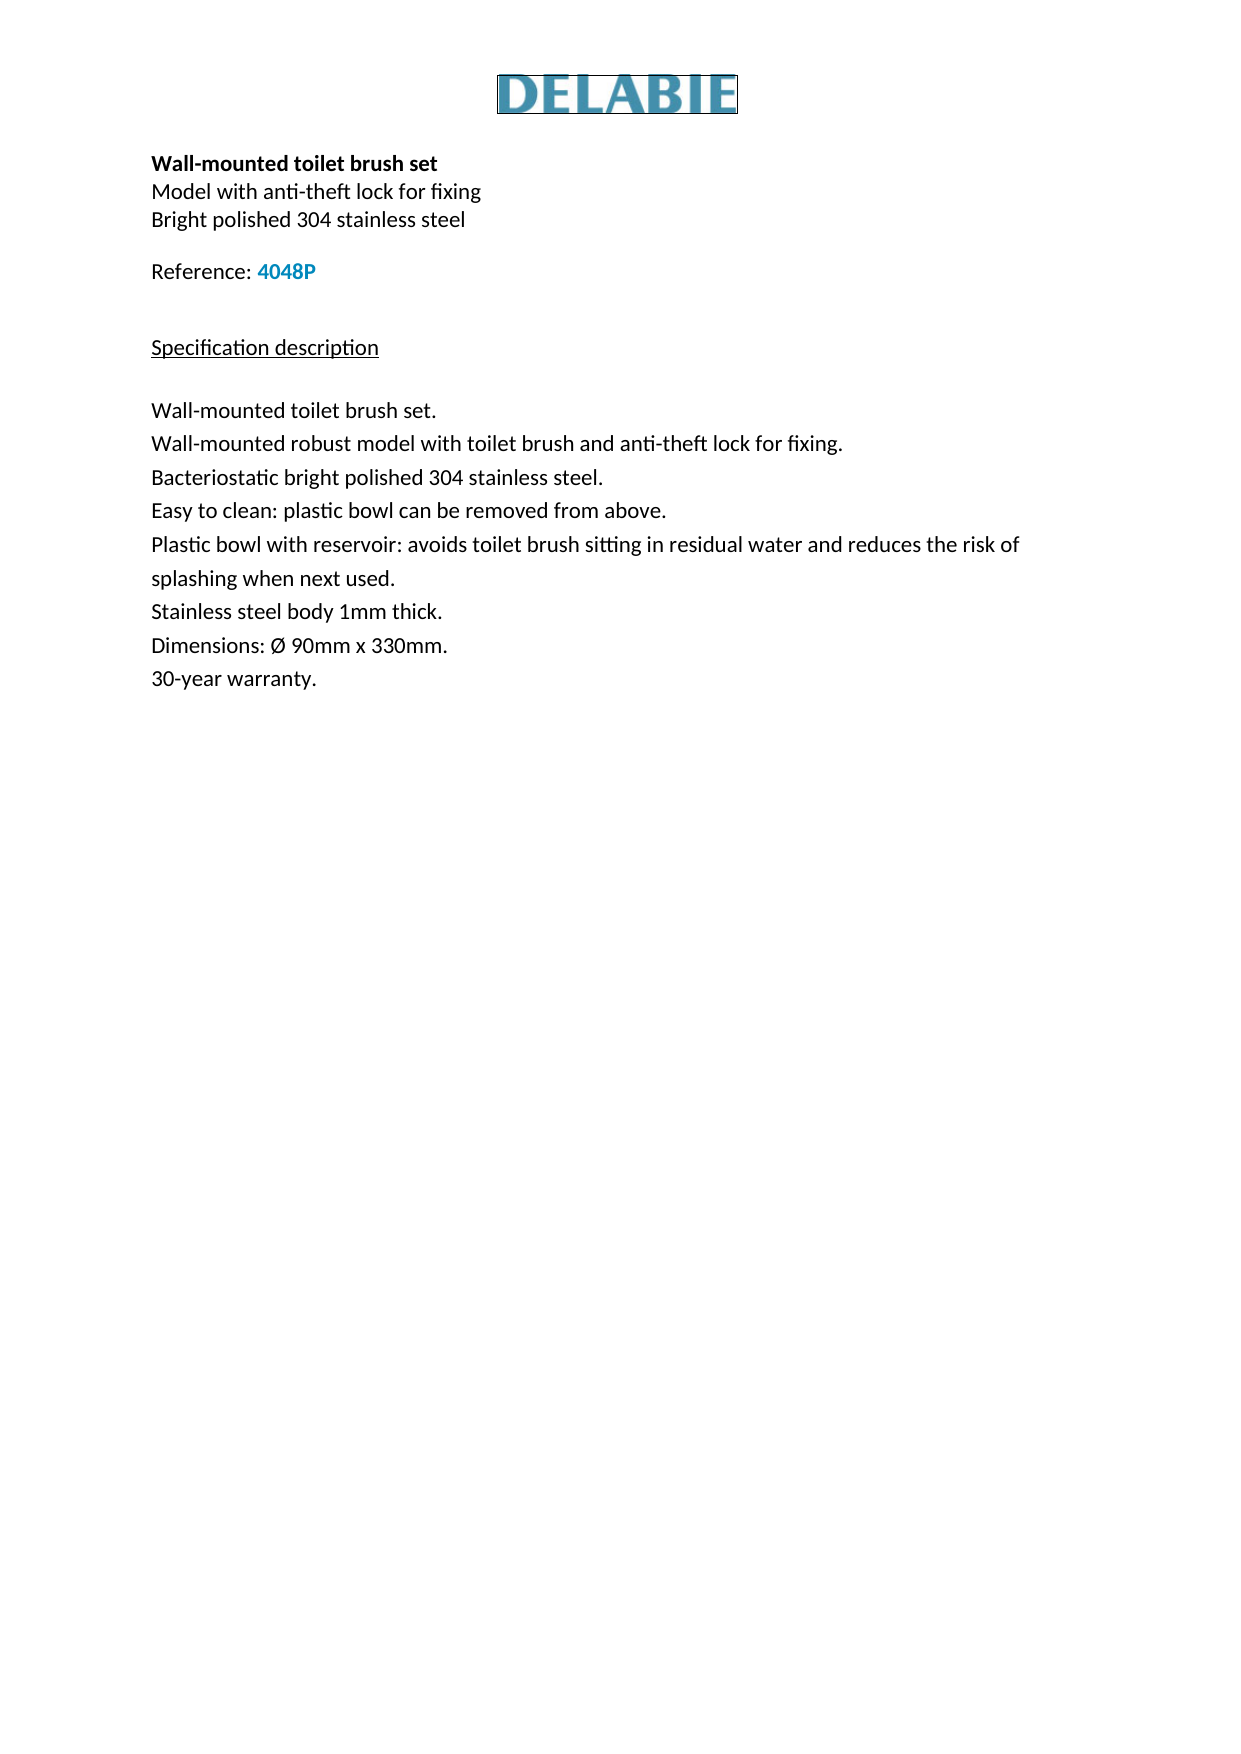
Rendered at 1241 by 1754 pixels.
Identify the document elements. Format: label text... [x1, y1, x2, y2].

text Reference: 4048P [151, 257, 1084, 285]
text Easy to clean: plastic bowl can be removed from above. [151, 497, 1084, 525]
text 30-year warranty. [151, 664, 1084, 692]
text Bacteriostatic bright polished 304 stainless steel. [151, 463, 1084, 491]
text Wall-mounted toilet brush set [151, 149, 1084, 177]
text Model with anti-theft lock for fixing [151, 177, 1084, 205]
text Wall-mounted toilet brush set. [151, 396, 1084, 424]
text Wall-mounted robust model with toilet brush and anti-theft lock for fixing. [151, 429, 1084, 458]
text Stainless steel body 1mm thick. [151, 597, 1084, 625]
picture [498, 76, 737, 113]
text Plastic bowl with reservoir: avoids toilet brush sitting in residual water and reduces the risk of splashing when next used. [151, 530, 1084, 592]
text Specification description [151, 333, 1084, 361]
text Dimensions: Ø 90mm x 330mm. [151, 631, 1084, 659]
text Bright polished 304 stainless steel [151, 205, 1084, 233]
